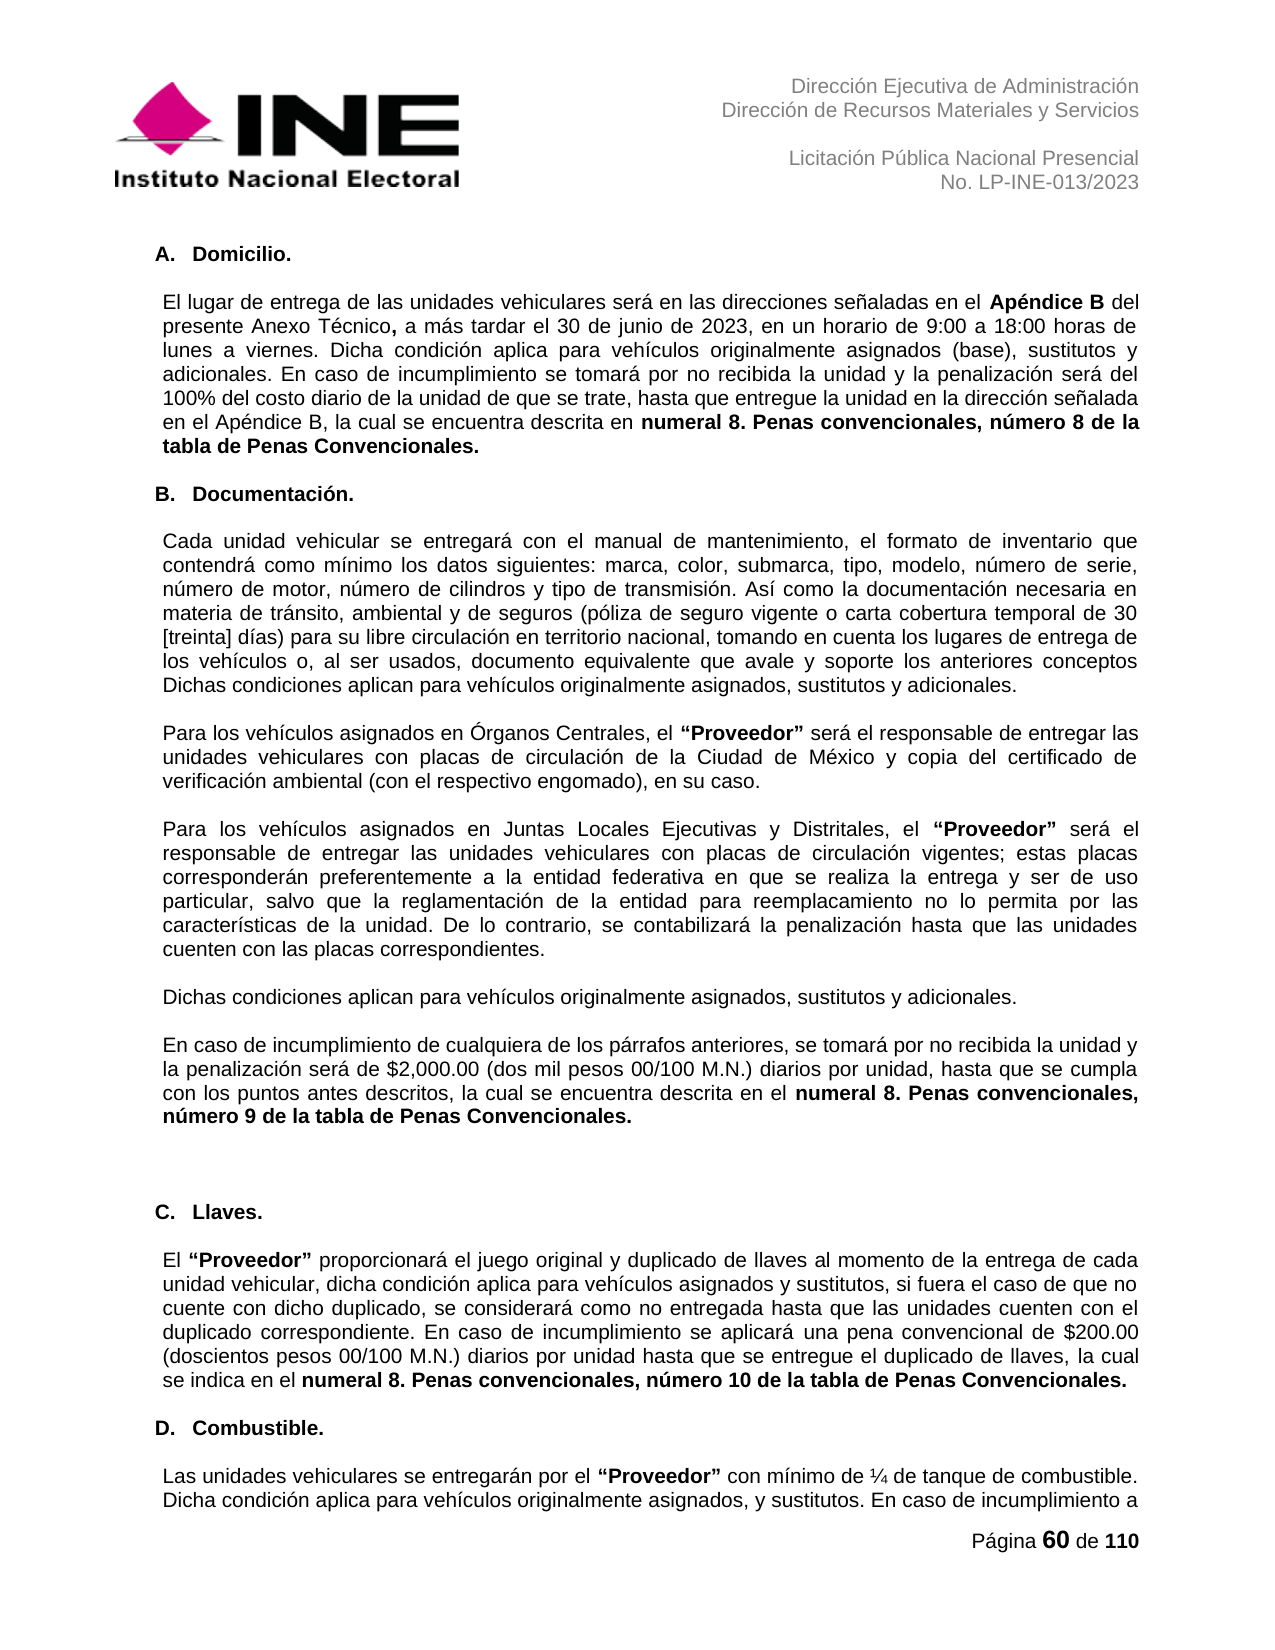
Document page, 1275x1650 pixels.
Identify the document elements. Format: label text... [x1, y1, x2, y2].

text Dichas condiciones aplican para vehículos originalmente asignados, sustitutos y adicionales. [162, 984, 1139, 1008]
text Para los vehículos asignados en Juntas Locales Ejecutivas y Distritales, el “Proveedor” será el responsable de entregar las unidades vehiculares con placas de circulación vigentes; estas placas corresponderán preferentemente a la entidad federativa en que se realiza la entrega y ser de uso particular, salvo que la reglamentación de la entidad para reemplacamiento no lo permita por las características de la unidad. De lo contrario, se contabilizará la penalización hasta que las unidades cuenten con las placas correspondientes. [162, 817, 1139, 961]
text Para los vehículos asignados en Órganos Centrales, el “Proveedor” será el responsable de entregar las unidades vehiculares con placas de circulación de la Ciudad de México y copia del certificado de verificación ambiental (con el respectivo engomado), en su caso. [162, 721, 1139, 793]
text En caso de incumplimiento de cualquiera de los párrafos anteriores, se tomará por no recibida la unidad y la penalización será de $2,000.00 (dos mil pesos 00/100 M.N.) diarios por unidad, hasta que se cumpla con los puntos antes descritos, la cual se encuentra descrita en el numeral 8. Penas convencionales, número 9 de la tabla de Penas Convencionales. [162, 1032, 1139, 1128]
list Domicilio. [154, 242, 1139, 266]
picture [115, 82, 459, 187]
list Documentación. [154, 481, 1139, 505]
list Llaves. [154, 1200, 1139, 1224]
text El “Proveedor” proporcionará el juego original y duplicado de llaves al momento de la entrega de cada unidad vehicular, dicha condición aplica para vehículos asignados y sustitutos, si fuera el caso de que no cuente con dicho duplicado, se considerará como no entregada hasta que las unidades cuenten con el duplicado correspondiente. En caso de incumplimiento se aplicará una pena convencional de $200.00 (doscientos pesos 00/100 M.N.) diarios por unidad hasta que se entregue el duplicado de llaves, la cual se indica en el numeral 8. Penas convencionales, número 10 de la tabla de Penas Convencionales. [162, 1248, 1139, 1392]
list Combustible. [154, 1416, 1139, 1440]
text Cada unidad vehicular se entregará con el manual de mantenimiento, el formato de inventario que contendrá como mínimo los datos siguientes: marca, color, submarca, tipo, modelo, número de serie, número de motor, número de cilindros y tipo de transmisión. Así como la documentación necesaria en materia de tránsito, ambiental y de seguros (póliza de seguro vigente o carta cobertura temporal de 30 [treinta] días) para su libre circulación en territorio nacional, tomando en cuenta los lugares de entrega de los vehículos o, al ser usados, documento equivalente que avale y soporte los anteriores conceptos Dichas condiciones aplican para vehículos originalmente asignados, sustitutos y adicionales. [162, 529, 1139, 697]
text El lugar de entrega de las unidades vehiculares será en las direcciones señaladas en el Apéndice B del presente Anexo Técnico, a más tardar el 30 de junio de 2023, en un horario de 9:00 a 18:00 horas de lunes a viernes. Dicha condición aplica para vehículos originalmente asignados (base), sustitutos y adicionales. En caso de incumplimiento se tomará por no recibida la unidad y la penalización será del 100% del costo diario de la unidad de que se trate, hasta que entregue la unidad en la dirección señalada en el Apéndice B, la cual se encuentra descrita en numeral 8. Penas convencionales, número 8 de la tabla de Penas Convencionales. [162, 290, 1139, 457]
